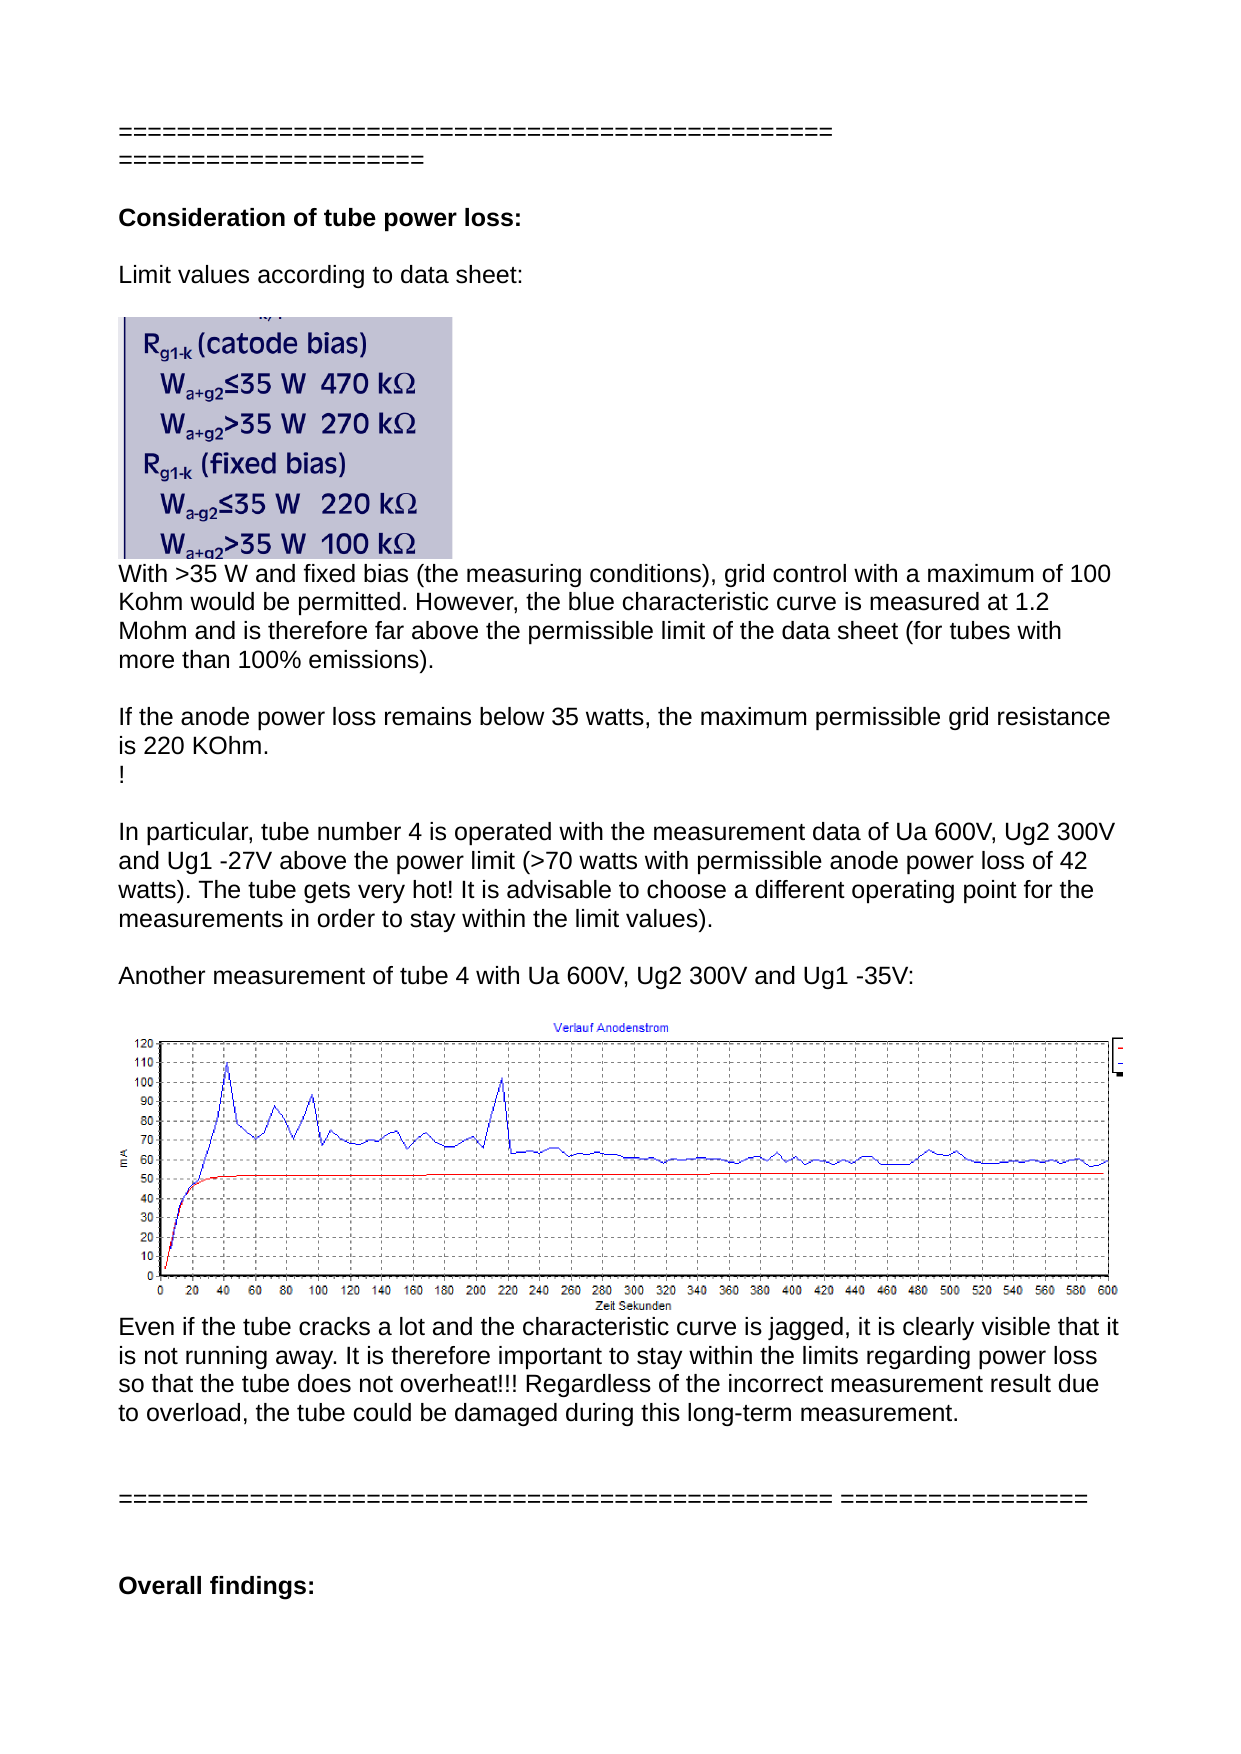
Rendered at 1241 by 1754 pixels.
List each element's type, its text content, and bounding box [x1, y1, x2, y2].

text Overall findings: [118, 1571, 1122, 1599]
text Consideration of tube power loss: [118, 203, 1122, 232]
text Limit values ​​according to data sheet: [118, 260, 1122, 289]
text ! [118, 760, 1122, 789]
text Even if the tube cracks a lot and the characteristic curve is jagged, it is clearly visible that it is not running away. It is therefore important to stay within the limits regarding power loss so that the tube does not overheat!!! Regardless of the incorrect measurement result due to overload, the tube could be damaged during this long-term measurement. [118, 1312, 1122, 1427]
picture [118, 317, 453, 559]
text With >35 W and fixed bias (the measuring conditions), grid control with a maximum of 100 Kohm would be permitted. However, the blue characteristic curve is measured at 1.2 Mohm and is therefore far above the permissible limit of the data sheet (for tubes with more than 100% emissions). [118, 559, 1122, 674]
picture [118, 1018, 1123, 1312]
text Another measurement of tube 4 with Ua 600V, Ug2 300V and Ug1 -35V: [118, 961, 1122, 990]
text ================================================= ===================== [118, 117, 1122, 174]
text ================================================= ================= [118, 1484, 1122, 1513]
text In particular, tube number 4 is operated with the measurement data of Ua 600V, Ug2 300V and Ug1 -27V above the power limit (>70 watts with permissible anode power loss of 42 watts). The tube gets very hot! It is advisable to choose a different operating point for the measurements in order to stay within the limit values). [118, 817, 1122, 932]
text If the anode power loss remains below 35 watts, the maximum permissible grid resistance is 220 KOhm. [118, 702, 1122, 760]
